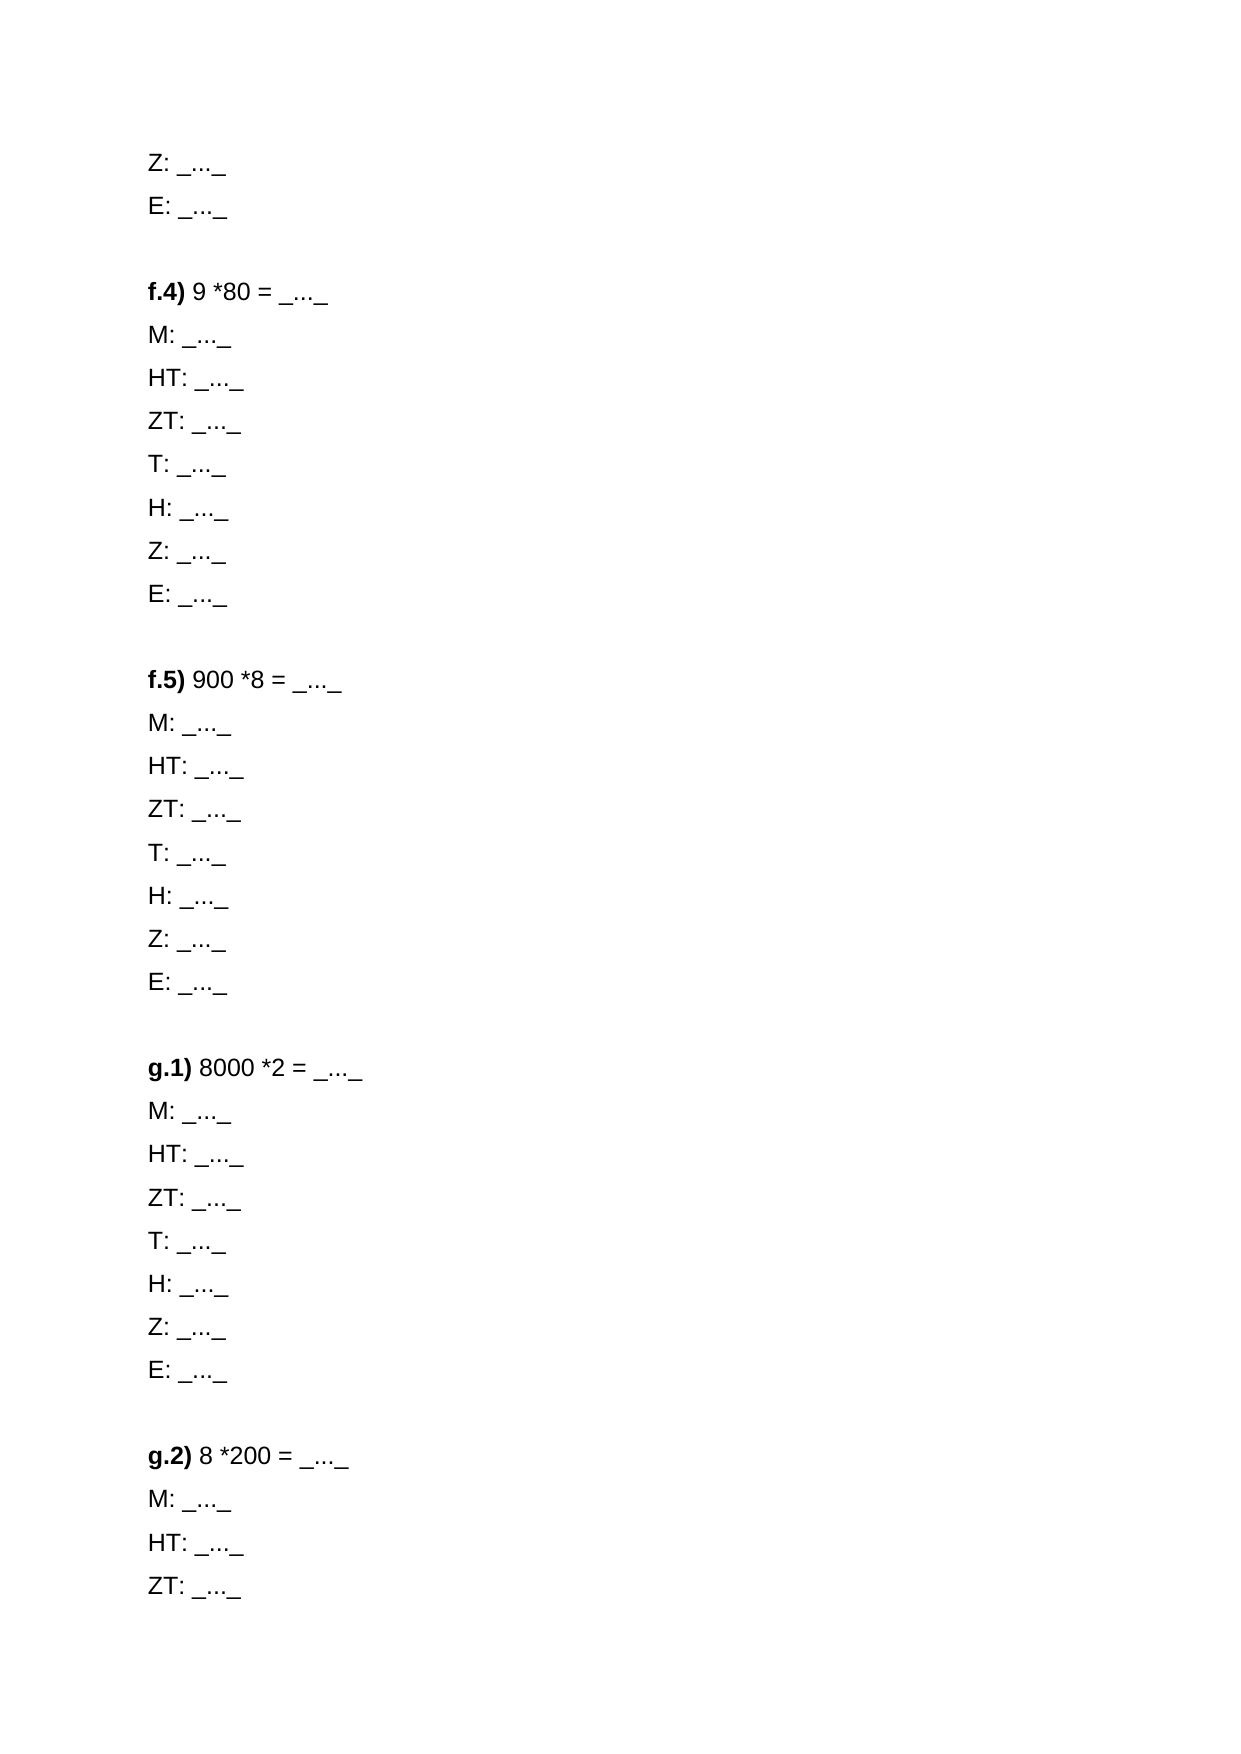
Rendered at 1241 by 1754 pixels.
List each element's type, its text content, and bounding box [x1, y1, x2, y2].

text Z: _..._ [148, 1312, 1093, 1341]
text HT: _..._ [148, 751, 1093, 780]
text M: _..._ [148, 1484, 1093, 1513]
text HT: _..._ [148, 1139, 1093, 1168]
text g.1) 8000 *2 = _..._ [148, 1053, 1093, 1082]
text ZT: _..._ [148, 794, 1093, 823]
text E: _..._ [148, 967, 1093, 996]
text M: _..._ [148, 320, 1093, 349]
text HT: _..._ [148, 363, 1093, 392]
text g.2) 8 *200 = _..._ [148, 1441, 1093, 1470]
text f.4) 9 *80 = _..._ [148, 277, 1093, 306]
text E: _..._ [148, 191, 1093, 219]
text Z: _..._ [148, 924, 1093, 953]
text E: _..._ [148, 1355, 1093, 1384]
text HT: _..._ [148, 1528, 1093, 1556]
text ZT: _..._ [148, 1183, 1093, 1211]
text T: _..._ [148, 838, 1093, 866]
text T: _..._ [148, 1226, 1093, 1254]
text M: _..._ [148, 708, 1093, 737]
text M: _..._ [148, 1096, 1093, 1125]
text H: _..._ [148, 881, 1093, 909]
text H: _..._ [148, 493, 1093, 521]
text E: _..._ [148, 579, 1093, 608]
text T: _..._ [148, 449, 1093, 478]
text Z: _..._ [148, 148, 1093, 176]
text H: _..._ [148, 1269, 1093, 1298]
text f.5) 900 *8 = _..._ [148, 665, 1093, 694]
text ZT: _..._ [148, 1571, 1093, 1599]
text Z: _..._ [148, 536, 1093, 564]
text ZT: _..._ [148, 406, 1093, 435]
